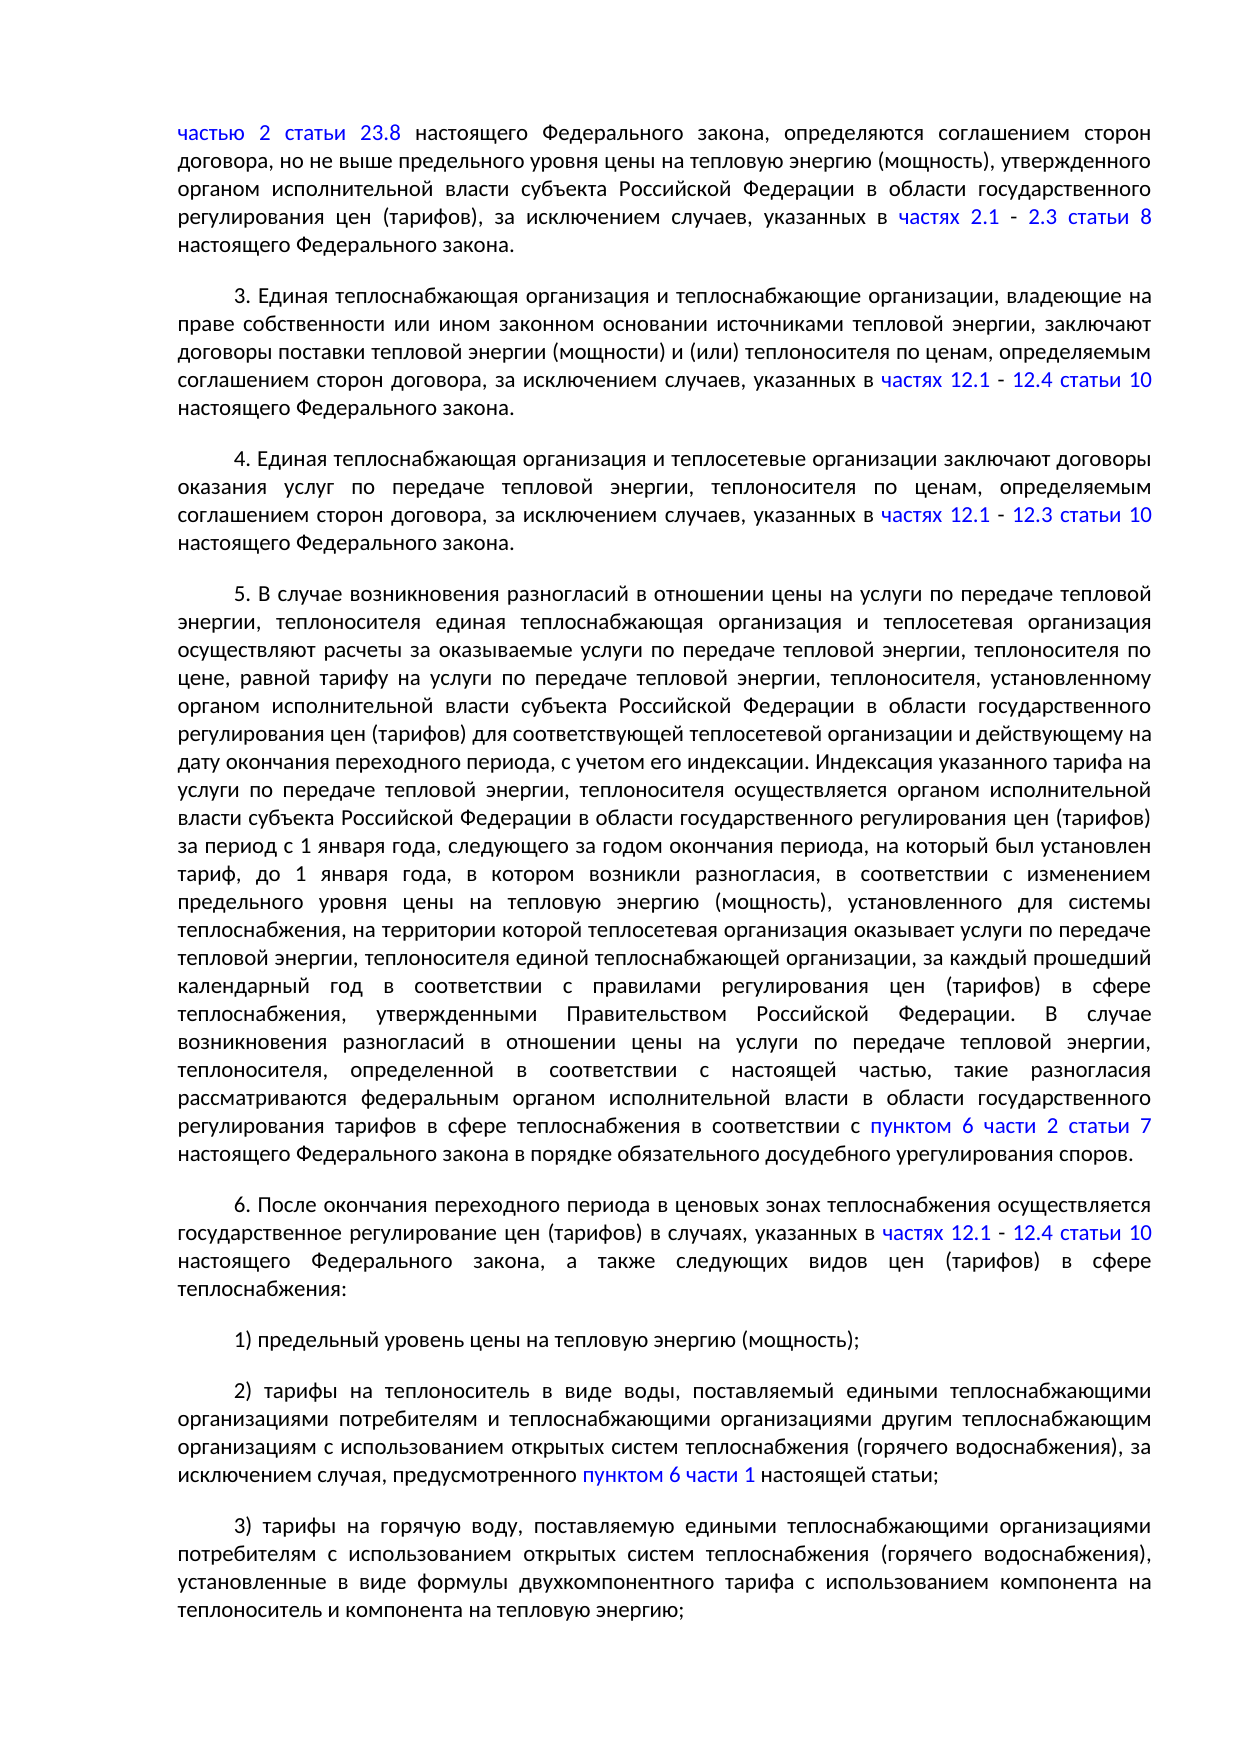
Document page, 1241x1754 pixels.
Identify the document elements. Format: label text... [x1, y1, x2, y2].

text 3. Единая теплоснабжающая организация и теплоснабжающие организации, владеющие на праве собственности или ином законном основании источниками тепловой энергии, заключают договоры поставки тепловой энергии (мощности) и (или) теплоносителя по ценам, определяемым соглашением сторон договора, за исключением случаев, указанных в частях 12.1 - 12.4 статьи 10 настоящего Федерального закона. [177, 281, 1152, 421]
text 2) тарифы на теплоноситель в виде воды, поставляемый едиными теплоснабжающими организациями потребителям и теплоснабжающими организациями другим теплоснабжающим организациям с использованием открытых систем теплоснабжения (горячего водоснабжения), за исключением случая, предусмотренного пунктом 6 части 1 настоящей статьи; [177, 1376, 1152, 1488]
text 1) предельный уровень цены на тепловую энергию (мощность); [177, 1326, 1152, 1353]
text 4. Единая теплоснабжающая организация и теплосетевые организации заключают договоры оказания услуг по передаче тепловой энергии, теплоносителя по ценам, определяемым соглашением сторон договора, за исключением случаев, указанных в частях 12.1 - 12.3 статьи 10 настоящего Федерального закона. [177, 444, 1152, 556]
text 3) тарифы на горячую воду, поставляемую едиными теплоснабжающими организациями потребителям с использованием открытых систем теплоснабжения (горячего водоснабжения), установленные в виде формулы двухкомпонентного тарифа с использованием компонента на теплоноситель и компонента на тепловую энергию; [177, 1511, 1152, 1623]
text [177, 118, 1152, 258]
text 6. После окончания переходного периода в ценовых зонах теплоснабжения осуществляется государственное регулирование цен (тарифов) в случаях, указанных в частях 12.1 - 12.4 статьи 10 настоящего Федерального закона, а также следующих видов цен (тарифов) в сфере теплоснабжения: [177, 1191, 1152, 1303]
text 5. В случае возникновения разногласий в отношении цены на услуги по передаче тепловой энергии, теплоносителя единая теплоснабжающая организация и теплосетевая организация осуществляют расчеты за оказываемые услуги по передаче тепловой энергии, теплоносителя по цене, равной тарифу на услуги по передаче тепловой энергии, теплоносителя, установленному органом исполнительной власти субъекта Российской Федерации в области государственного регулирования цен (тарифов) для соответствующей теплосетевой организации и действующему на дату окончания переходного периода, с учетом его индексации. Индексация указанного тарифа на услуги по передаче тепловой энергии, теплоносителя осуществляется органом исполнительной власти субъекта Российской Федерации в области государственного регулирования цен (тарифов) за период с 1 января года, следующего за годом окончания периода, на который был установлен тариф, до 1 января года, в котором возникли разногласия, в соответствии с изменением предельного уровня цены на тепловую энергию (мощность), установленного для системы теплоснабжения, на территории которой теплосетевая организация оказывает услуги по передаче тепловой энергии, теплоносителя единой теплоснабжающей организации, за каждый прошедший календарный год в соответствии с правилами регулирования цен (тарифов) в сфере теплоснабжения, утвержденными Правительством Российской Федерации. В случае возникновения разногласий в отношении цены на услуги по передаче тепловой энергии, теплоносителя, определенной в соответствии с настоящей частью, такие разногласия рассматриваются федеральным органом исполнительной власти в области государственного регулирования тарифов в сфере теплоснабжения в соответствии с пунктом 6 части 2 статьи 7 настоящего Федерального закона в порядке обязательного досудебного урегулирования споров. [177, 579, 1152, 1168]
